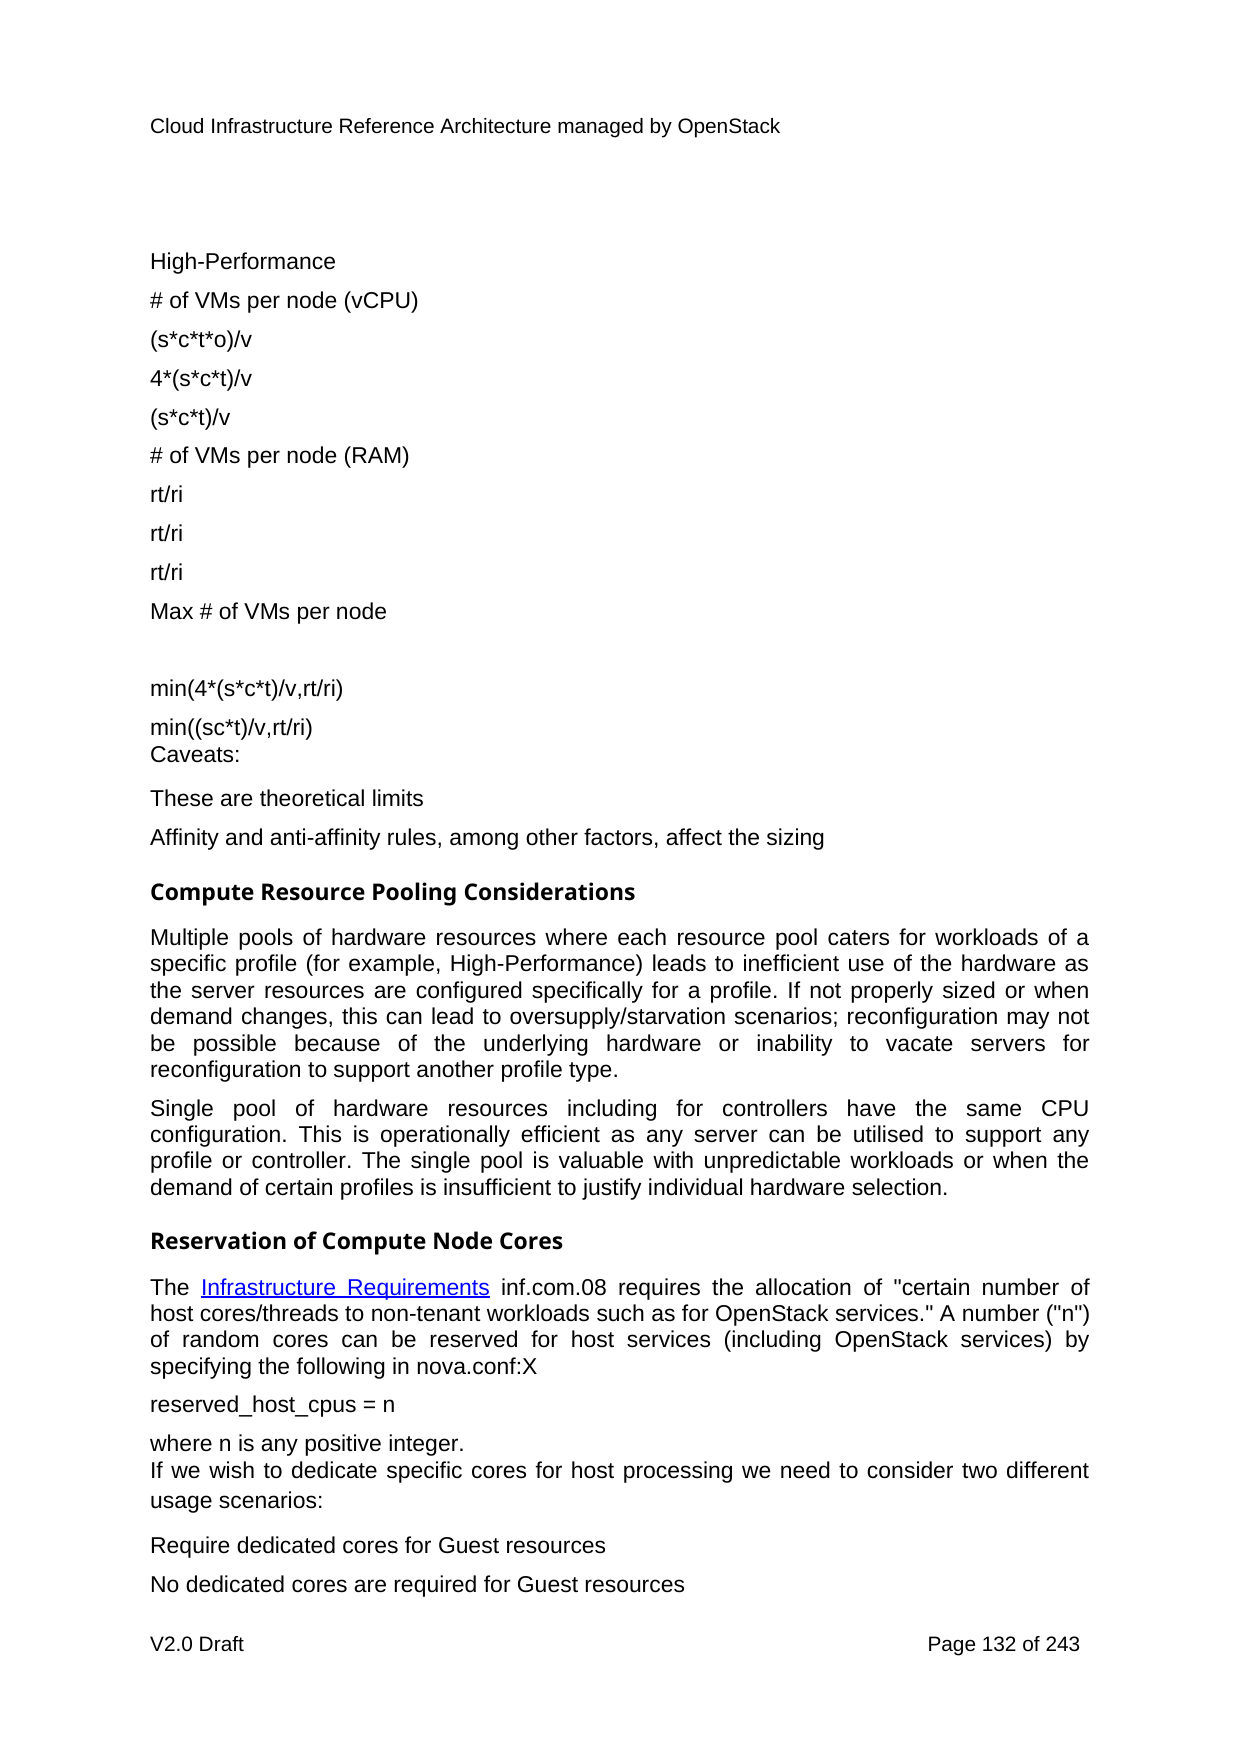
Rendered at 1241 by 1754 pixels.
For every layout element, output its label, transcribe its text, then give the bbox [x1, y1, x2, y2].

subtitle Reservation of Compute Node Cores [150, 1225, 1090, 1256]
text Caveats: [150, 741, 1090, 767]
subtitle Compute Resource Pooling Considerations [150, 876, 1090, 907]
text If we wish to dedicate specific cores for host processing we need to consider two different usage scenarios: [150, 1457, 1090, 1513]
